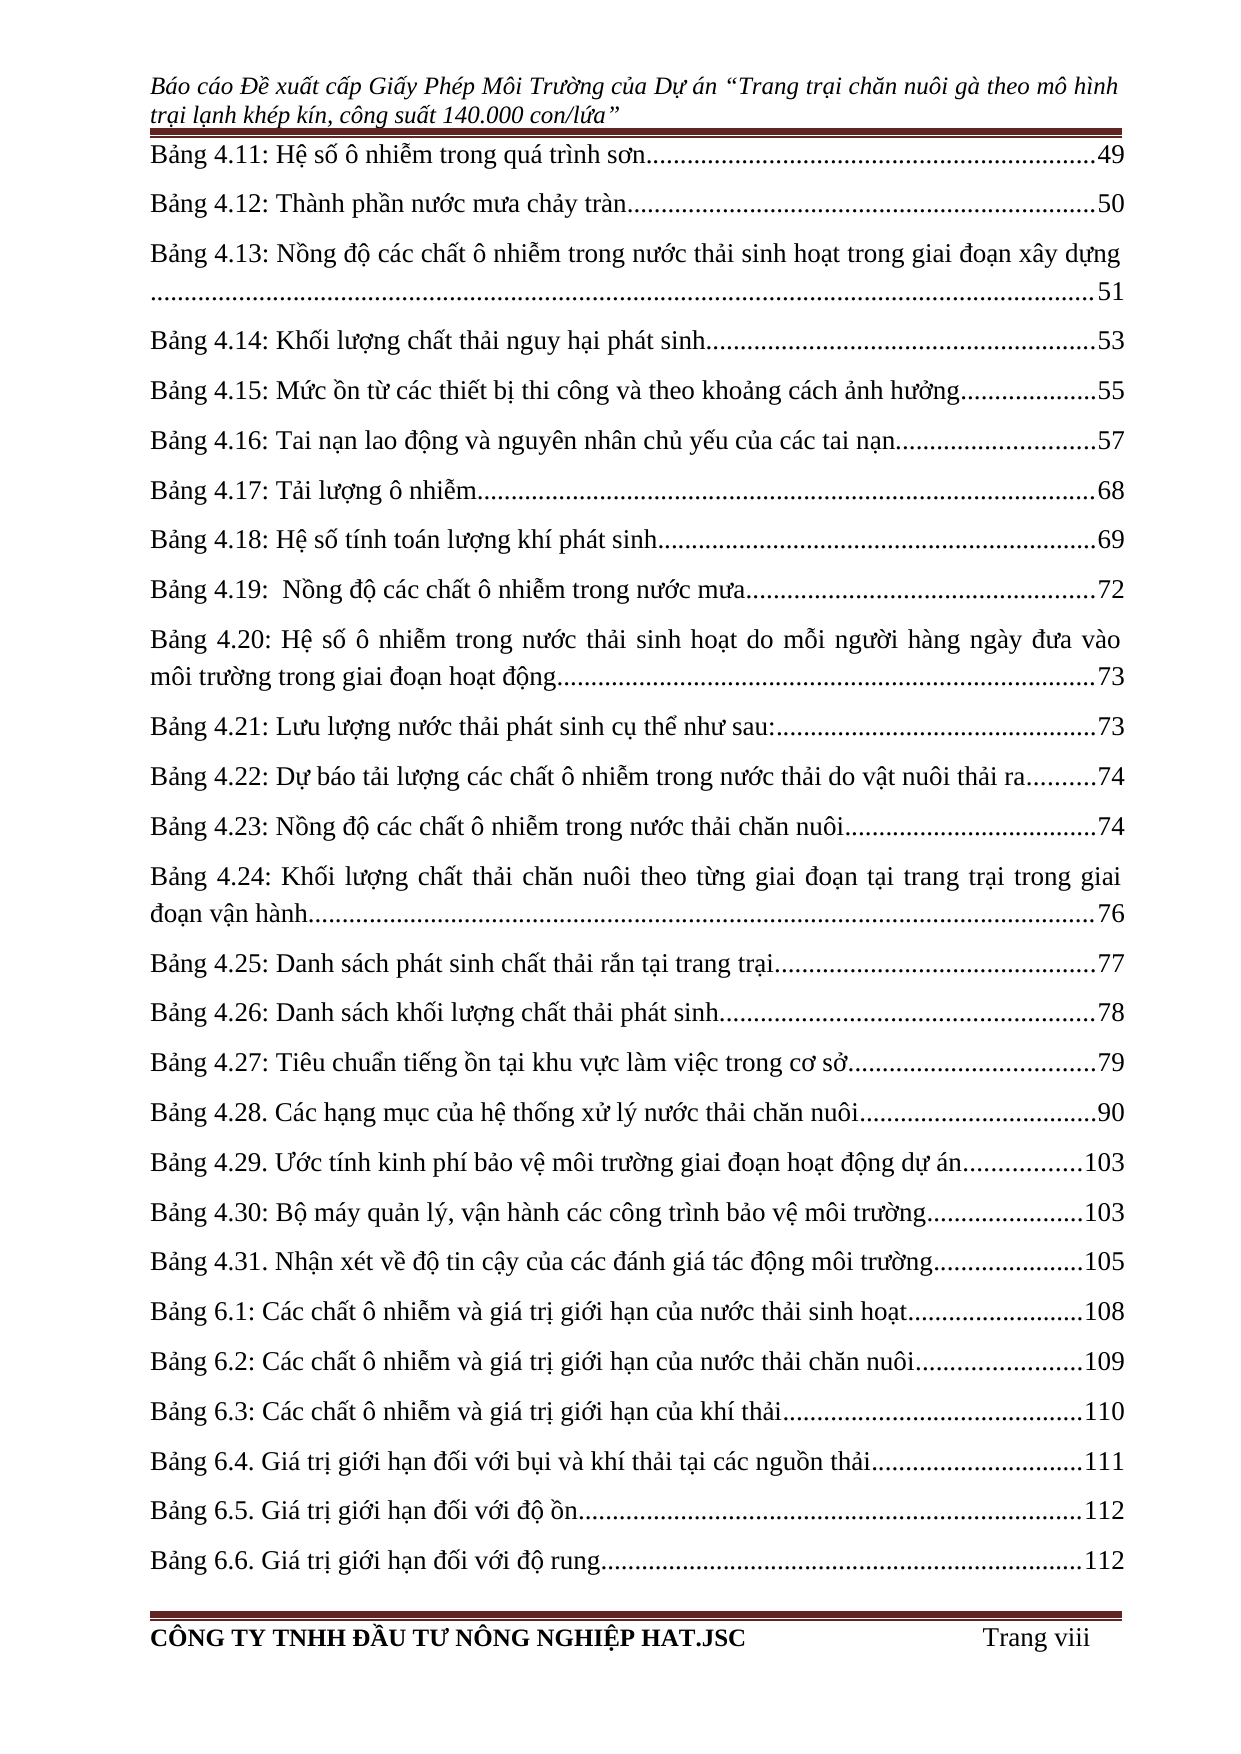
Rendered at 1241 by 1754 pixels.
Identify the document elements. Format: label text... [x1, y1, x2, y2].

text Bảng 4.26: Danh sách khối lượng chất thải phát sinh 78 [150, 997, 1122, 1028]
text Bảng 4.16: Tai nạn lao động và nguyên nhân chủ yếu của các tai nạn 57 [150, 424, 1122, 455]
text Bảng 4.28. Các hạng mục của hệ thống xử lý nước thải chăn nuôi 90 [150, 1096, 1122, 1127]
text Bảng 6.6. Giá trị giới hạn đối với độ rung 112 [150, 1544, 1122, 1575]
text Bảng 4.27: Tiêu chuẩn tiếng ồn tại khu vực làm việc trong cơ sở 79 [150, 1046, 1122, 1077]
text Bảng 4.29. Ước tính kinh phí bảo vệ môi trường giai đoạn hoạt động dự án 103 [150, 1146, 1122, 1177]
text Bảng 6.5. Giá trị giới hạn đối với độ ồn 112 [150, 1494, 1122, 1526]
text Bảng 4.11: Hệ số ô nhiễm trong quá trình sơn 49 [150, 138, 1122, 169]
text Bảng 4.22: Dự báo tải lượng các chất ô nhiễm trong nước thải do vật nuôi thải ra 74 [150, 760, 1122, 791]
text Bảng 6.2: Các chất ô nhiễm và giá trị giới hạn của nước thải chăn nuôi 109 [150, 1345, 1122, 1376]
text Bảng 4.13: Nồng độ các chất ô nhiễm trong nước thải sinh hoạt trong giai đoạn xây dựng 51 [150, 237, 1122, 306]
text Bảng 4.19: Nồng độ các chất ô nhiễm trong nước mưa 72 [150, 573, 1122, 604]
text Bảng 4.31. Nhận xét về độ tin cậy của các đánh giá tác động môi trường 105 [150, 1246, 1122, 1277]
text Bảng 4.12: Thành phần nước mưa chảy tràn 50 [150, 188, 1122, 219]
text Bảng 6.1: Các chất ô nhiễm và giá trị giới hạn của nước thải sinh hoạt 108 [150, 1295, 1122, 1326]
text Bảng 4.18: Hệ số tính toán lượng khí phát sinh 69 [150, 524, 1122, 555]
text Bảng 4.17: Tải lượng ô nhiễm 68 [150, 474, 1122, 505]
text Bảng 4.21: Lưu lượng nước thải phát sinh cụ thể như sau: 73 [150, 710, 1122, 741]
text Bảng 6.4. Giá trị giới hạn đối với bụi và khí thải tại các nguồn thải 111 [150, 1445, 1122, 1476]
text Bảng 4.23: Nồng độ các chất ô nhiễm trong nước thải chăn nuôi 74 [150, 810, 1122, 841]
text Bảng 4.25: Danh sách phát sinh chất thải rắn tại trang trại 77 [150, 947, 1122, 978]
text Bảng 6.3: Các chất ô nhiễm và giá trị giới hạn của khí thải 110 [150, 1395, 1122, 1426]
text Bảng 4.14: Khối lượng chất thải nguy hại phát sinh 53 [150, 324, 1122, 356]
text Bảng 4.24: Khối lượng chất thải chăn nuôi theo từng giai đoạn tại trang trại trong giai đoạn vận hành 76 [150, 860, 1122, 928]
text Bảng 4.30: Bộ máy quản lý, vận hành các công trình bảo vệ môi trường 103 [150, 1196, 1122, 1227]
text Bảng 4.20: Hệ số ô nhiễm trong nước thải sinh hoạt do mỗi người hàng ngày đưa vào môi trường trong giai đoạn hoạt động 73 [150, 623, 1122, 692]
text Bảng 4.15: Mức ồn từ các thiết bị thi công và theo khoảng cách ảnh hưởng 55 [150, 374, 1122, 405]
